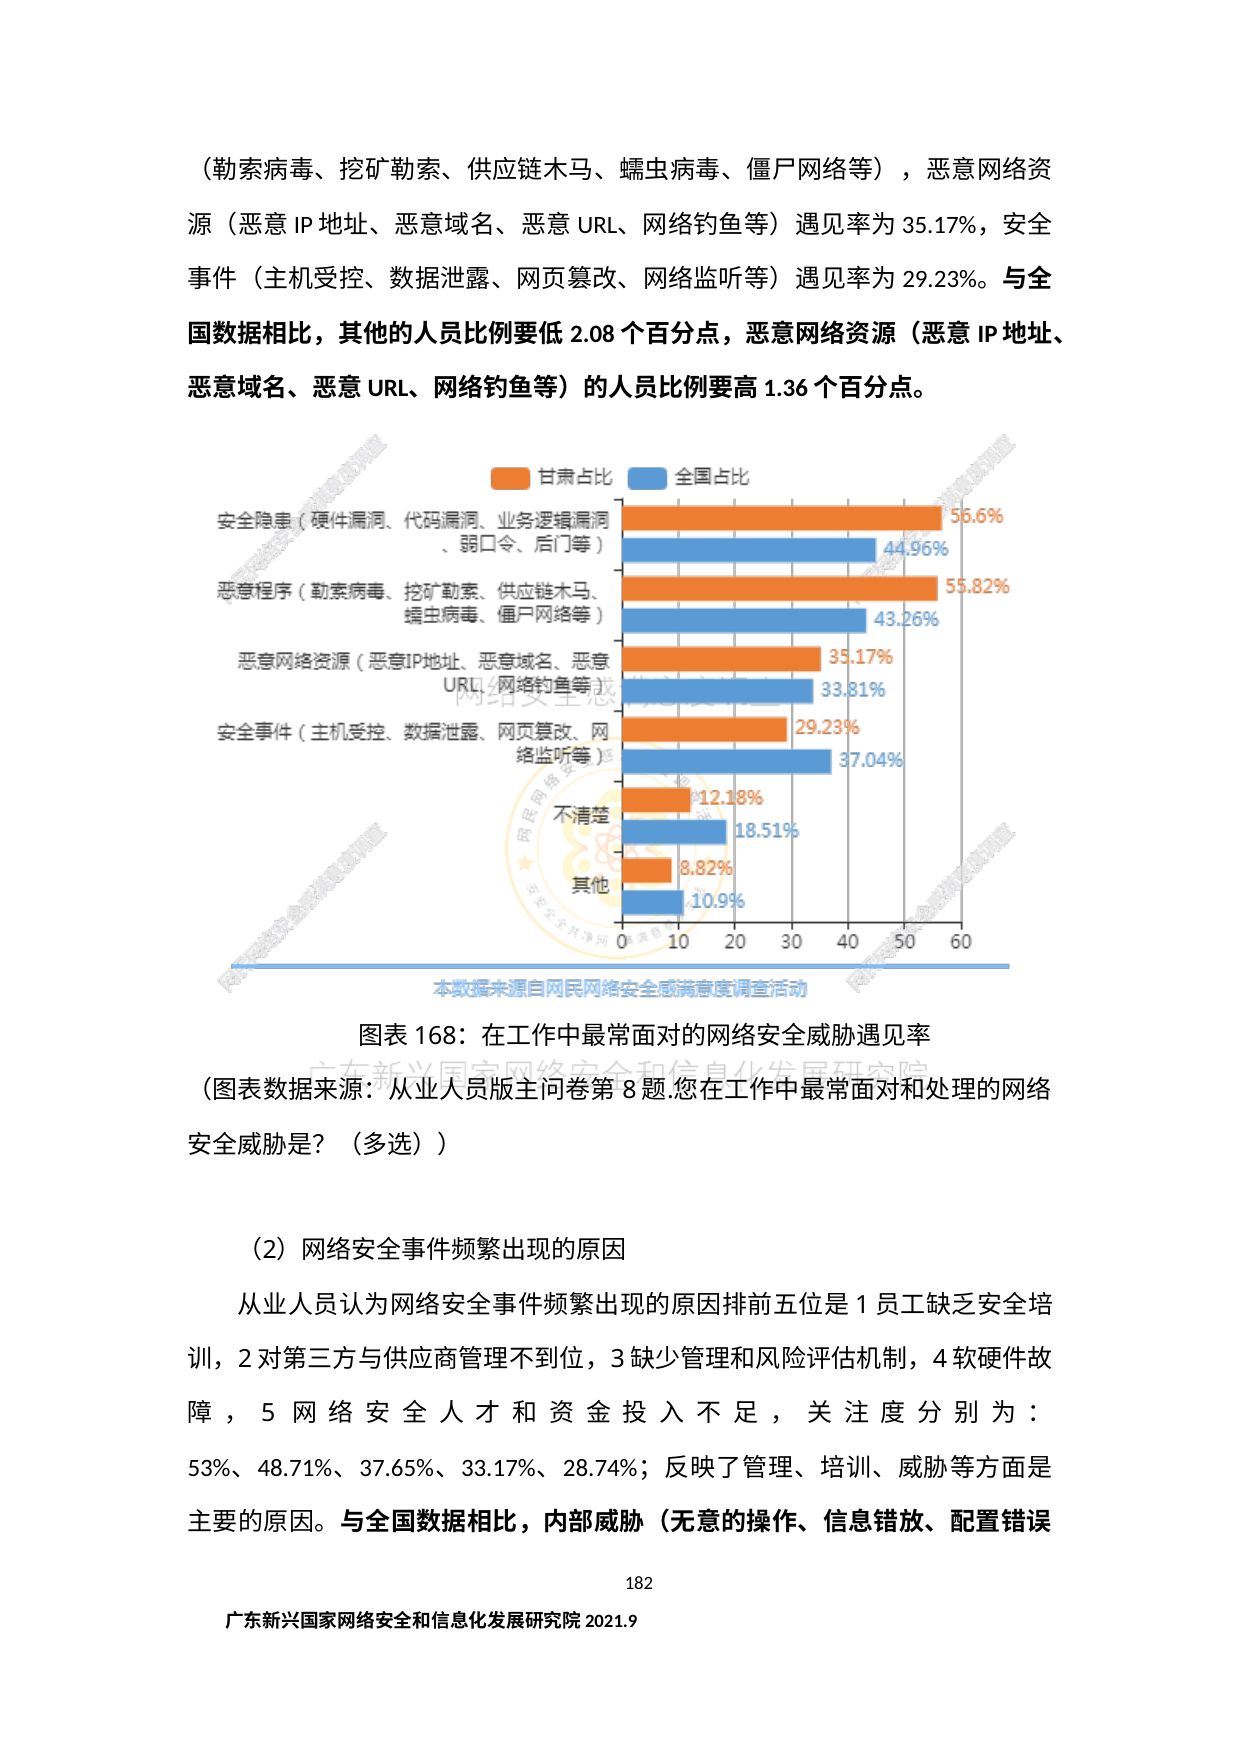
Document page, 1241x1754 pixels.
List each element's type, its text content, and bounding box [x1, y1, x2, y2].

text （2）网络安全事件频繁出现的原因 [187, 1230, 1053, 1266]
text （图表数据来源：从业人员版主问卷第8题.您在工作中最常面对和处理的网络安全威胁是？（多选）） [187, 1070, 1053, 1161]
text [187, 1284, 1053, 1538]
text 图表168：在工作中最常面对的网络安全威胁遇见率 [187, 1016, 1053, 1052]
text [187, 150, 1053, 404]
picture [202, 421, 1039, 1016]
